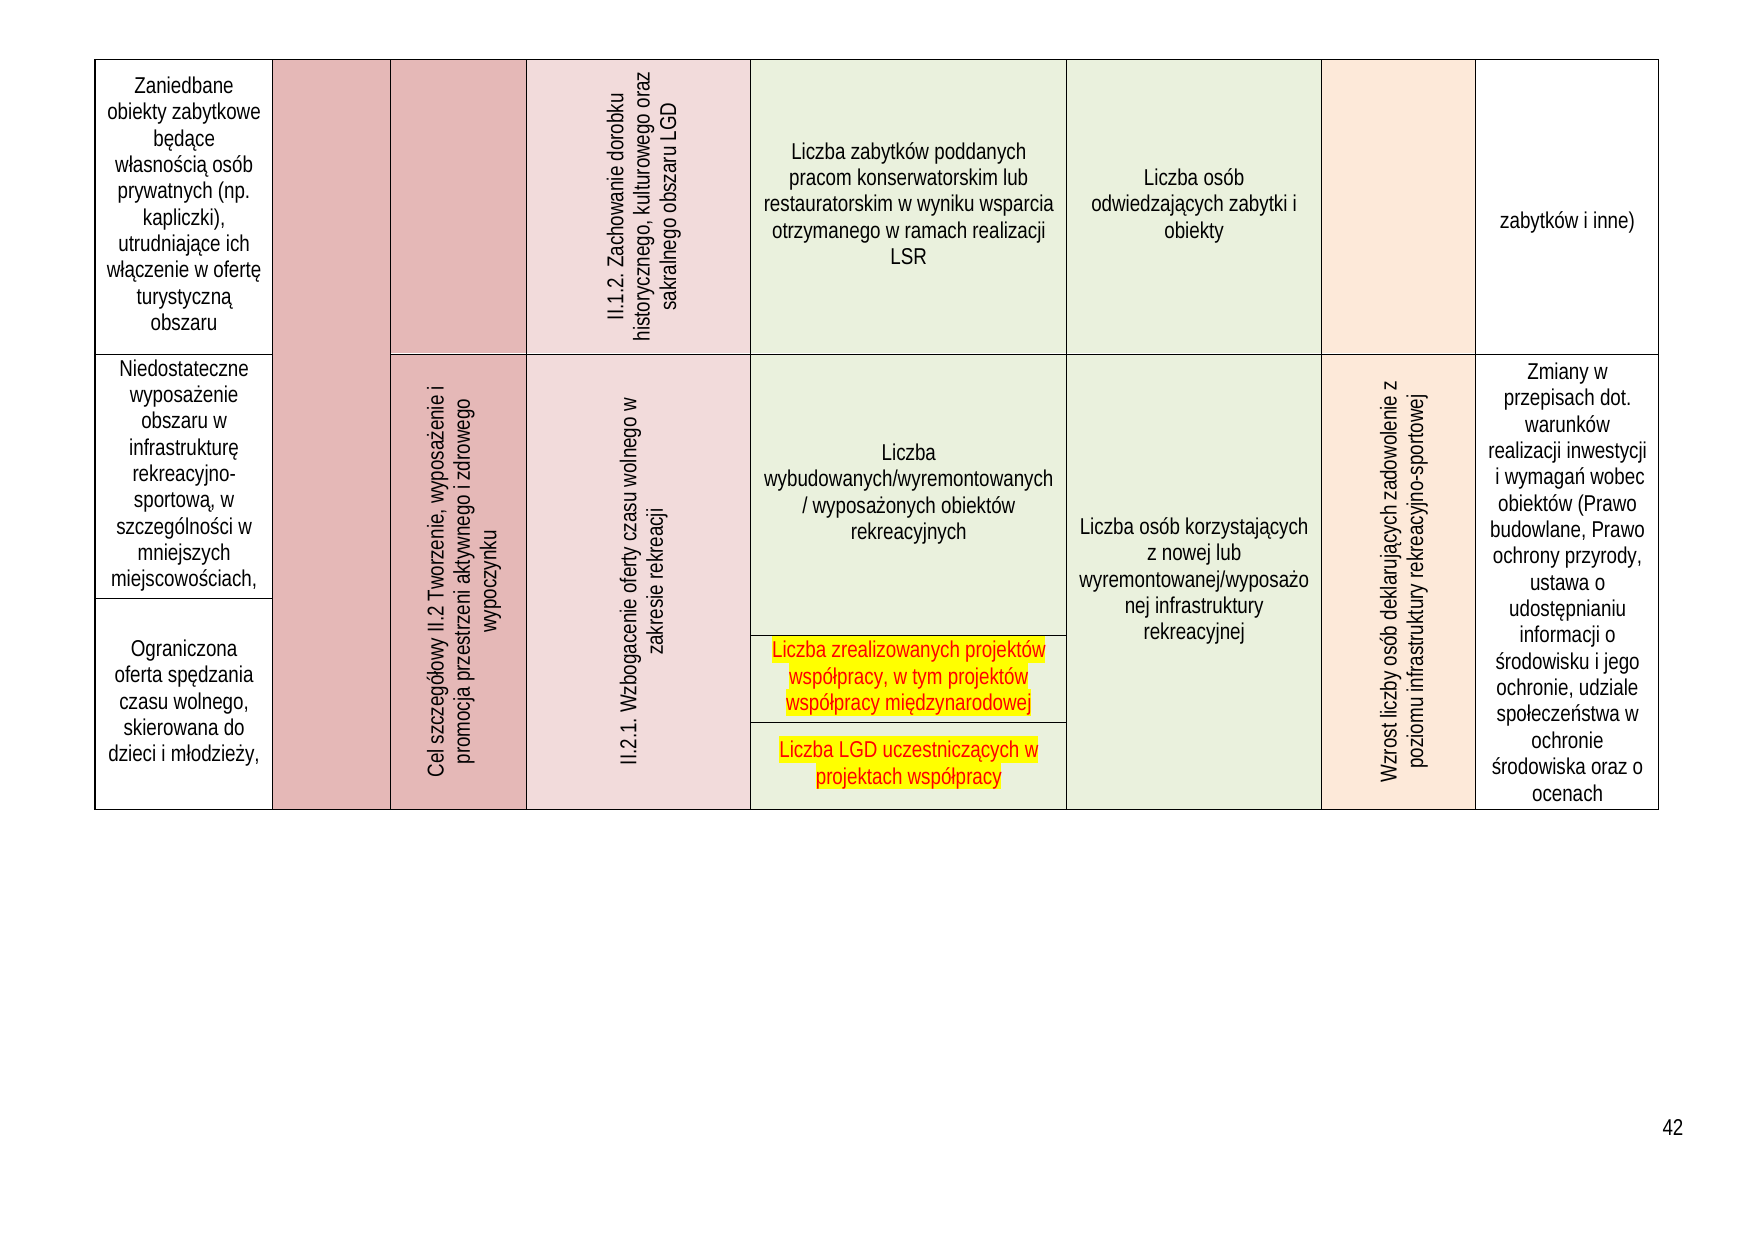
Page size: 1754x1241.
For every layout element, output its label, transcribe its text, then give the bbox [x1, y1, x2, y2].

table_cell II.1.2. Zachowanie dorobku historycznego, kulturowego oraz sakralnego obszaru LGD [527, 60, 750, 353]
table_cell Liczba zabytków poddanych pracom konserwatorskim lub restauratorskim w wyniku wsparcia otrzymanego w ramach realizacji LSR [751, 60, 1066, 353]
table_cell Liczba zrealizowanych projektów współpracy, w tym projektów współpracy międzynarodowej [751, 636, 1066, 722]
table_cell II.2.1. Wzbogacenie oferty czasu wolnego w zakresie rekreacji [527, 355, 750, 809]
table_cell Liczba osób korzystających z nowej lub wyremontowanej/wyposażonej infrastruktury rekreacyjnej [1067, 355, 1321, 809]
table_cell Liczba osób odwiedzających zabytki i obiekty [1067, 60, 1321, 353]
table_cell Zaniedbane obiekty zabytkowe będące własnością osób prywatnych (np. kapliczki), utrudniające ich włączenie w ofertę turystyczną obszaru [96, 60, 272, 353]
table_cell Ograniczona oferta spędzania czasu wolnego, skierowana do dzieci i młodzieży, [96, 599, 272, 809]
table_cell Wzrost liczby osób deklarujących zadowolenie z poziomu infrastruktury rekreacyjno-sportowej [1322, 355, 1475, 809]
table_cell Niedostateczne wyposażenie obszaru w infrastrukturę rekreacyjno-sportową, w szczególności w mniejszych miejscowościach, [96, 355, 272, 598]
table_cell Liczba wybudowanych/wyremontowanych/ wyposażonych obiektów rekreacyjnych [751, 355, 1066, 635]
table_cell Cel szczegółowy II.2 Tworzenie, wyposażenie i promocja przestrzeni aktywnego i zdrowego wypoczynku [391, 355, 526, 809]
table_cell Zmiany w przepisach dot. warunków realizacji inwestycji i wymagań wobec obiektów (Prawo budowlane, Prawo ochrony przyrody, ustawa o udostępnianiu informacji o środowisku i jego ochronie, udziale społeczeństwa w ochronie środowiska oraz o ocenach oddziaływania na środowisko, ustawa o ochronie zabytków i inne) Zmiany w przepisach dot. odnawialnych źródeł energii [1476, 355, 1658, 809]
table_cell Liczba LGD uczestniczących w projektach współpracy [751, 723, 1066, 809]
